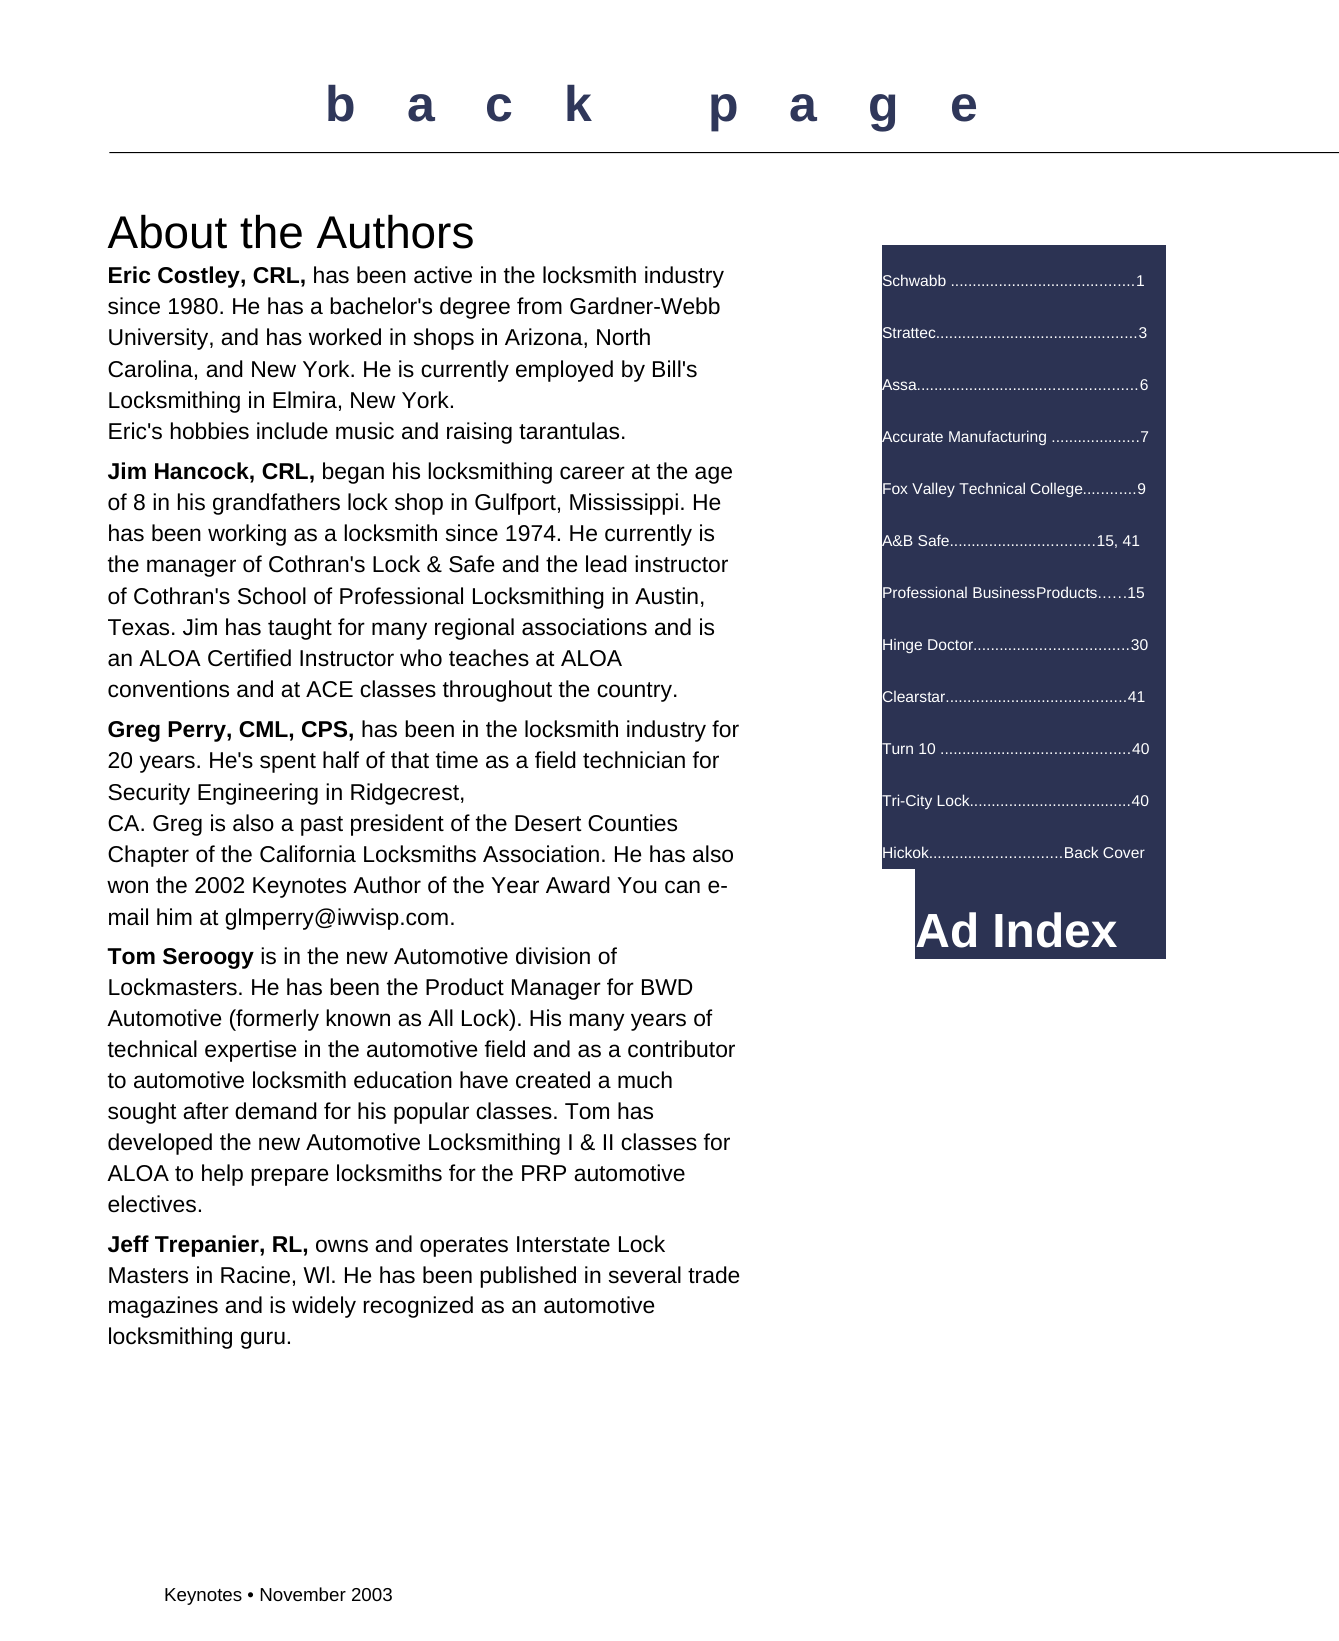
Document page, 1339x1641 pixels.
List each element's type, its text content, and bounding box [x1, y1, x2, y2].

text Hinge Doctor 30 [882, 609, 1166, 661]
text Keynotes • November 2003 [164, 1585, 393, 1606]
text Strattec 3 [882, 297, 1166, 349]
text A&B Safe 15, 41 [882, 505, 1166, 557]
text Jim Hancock, CRL, began his locksmithing career at the age of 8 in his grandfathers lock shop in Gulfport, Mississippi. He has been working as a locksmith since 1974. He currently is the manager of Cothran's Lock & Safe and the lead instructor of Cothran's School of Professional Locksmithing in Austin, Texas. Jim has taught for many regional associations and is an ALOA Certified Instructor who teaches at ALOA conventions and at ACE classes throughout the country. [107, 454, 743, 704]
text back page [325, 77, 978, 133]
text Greg Perry, CML, CPS, has been in the locksmith industry for 20 years. He's spent half of that time as a field technician for Security Engineering in Ridgecrest, [107, 712, 743, 806]
text Eric Costley, CRL, has been active in the locksmith industry since 1980. He has a bachelor's degree from Gardner-Webb University, and has worked in shops in Arizona, North Carolina, and New York. He is currently employed by Bill's Locksmithing in Elmira, New York. [107, 258, 743, 414]
text Fox Valley Technical College 9 [882, 453, 1166, 505]
text Clearstar 41 [882, 661, 1166, 713]
text Ad Index [915, 905, 1166, 959]
text Professional Business Products 15 [882, 557, 1166, 609]
text CA. Greg is also a past president of the Desert Counties Chapter of the California Locksmiths Association. He has also won the 2002 Keynotes Author of the Year Award You can e-mail him at glmperry@iwvisp.com. [107, 806, 743, 931]
text Jeff Trepanier, RL, owns and operates Interstate Lock Masters in Racine, Wl. He has been published in several trade magazines and is widely recognized as an automotive locksmithing guru. [107, 1228, 743, 1351]
text About the Authors [107, 207, 743, 258]
text Tom Seroogy is in the new Automotive division of Lockmasters. He has been the Product Manager for BWD Automotive (formerly known as All Lock). His many years of technical expertise in the automotive field and as a contributor to automotive locksmith education have created a much sought after demand for his popular classes. Tom has developed the new Automotive Locksmithing I & II classes for ALOA to help prepare locksmiths for the PRP automotive electives. [107, 940, 743, 1219]
text Assa 6 [882, 349, 1166, 401]
text Schwabb 1 [882, 245, 1166, 297]
text Accurate Manufacturing 7 [882, 401, 1166, 453]
text Hickok Back Cover [882, 817, 1166, 869]
text Turn 10 40 [882, 713, 1166, 765]
text Eric's hobbies include music and raising tarantulas. [107, 414, 743, 446]
text Tri-City Lock 40 [882, 765, 1166, 817]
